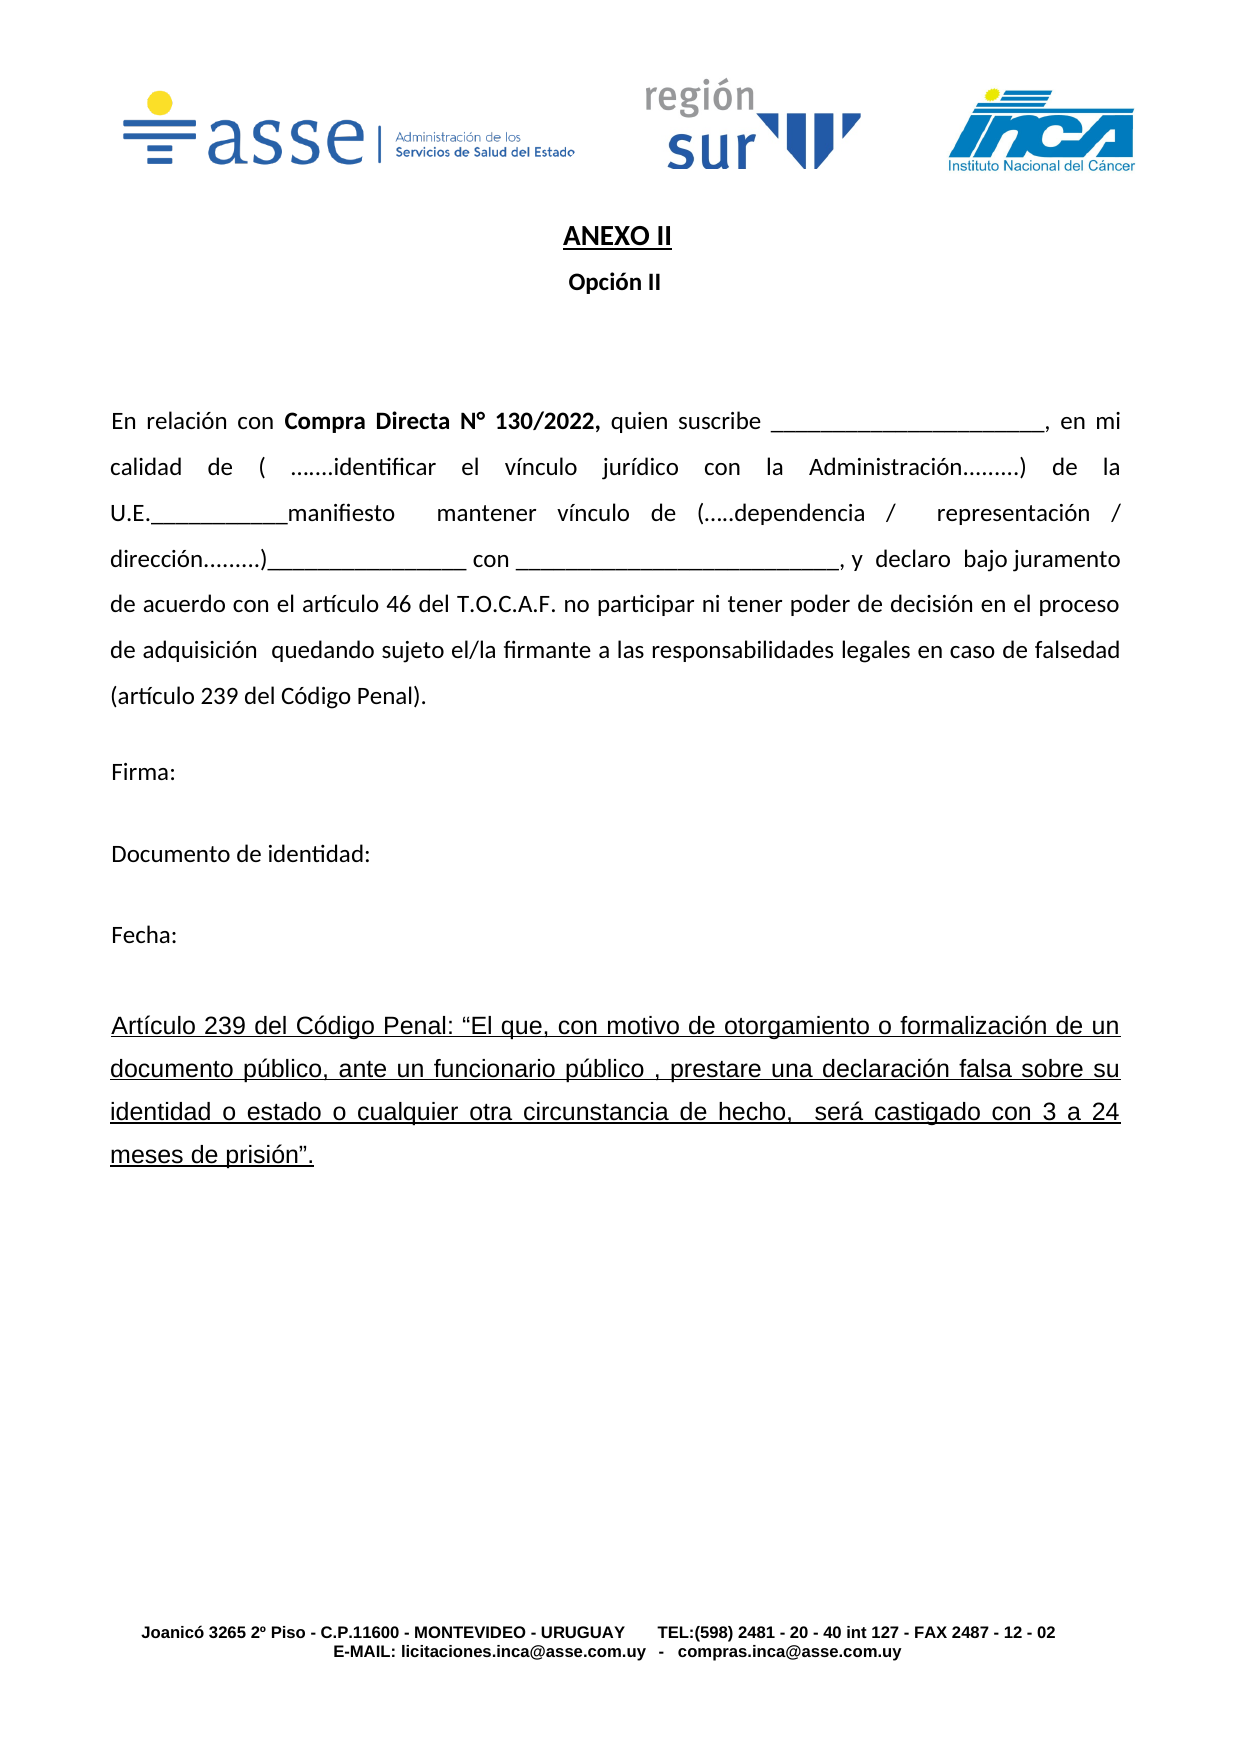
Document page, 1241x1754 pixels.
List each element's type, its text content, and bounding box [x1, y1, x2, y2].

text Opción II [112, 266, 1122, 296]
text Firma: [110, 756, 1122, 787]
picture [645, 77, 861, 169]
text En relación con Compra Directa N° 130/2022, quien suscribe ______________________, en mi calidad de ( …....identificar el vínculo jurídico con la Administración.........) de la U.E.___________manifiesto mantener vínculo de (…..dependencia / representación / dirección.........)________________ con __________________________, y declaro bajo juramento de acuerdo con el artículo 46 del T.O.C.A.F. no participar ni tener poder de decisión en el proceso de adquisición quedando sujeto el/la firmante a las responsabilidades legales en caso de falsedad (artículo 239 del Código Penal). [110, 406, 1122, 710]
text ANEXO II [112, 217, 1122, 253]
text Artículo 239 del Código Penal: “El que, con motivo de otorgamiento o formalización de un documento público, ante un funcionario público , prestare una declaración falsa sobre su identidad o estado o cualquier otra circunstancia de hecho, será castigado con 3 a 24 meses de prisión”. [110, 1011, 1122, 1169]
text Documento de identidad: [110, 838, 1122, 868]
picture [114, 83, 581, 168]
picture [942, 67, 1136, 187]
text Fecha: [110, 920, 1122, 950]
